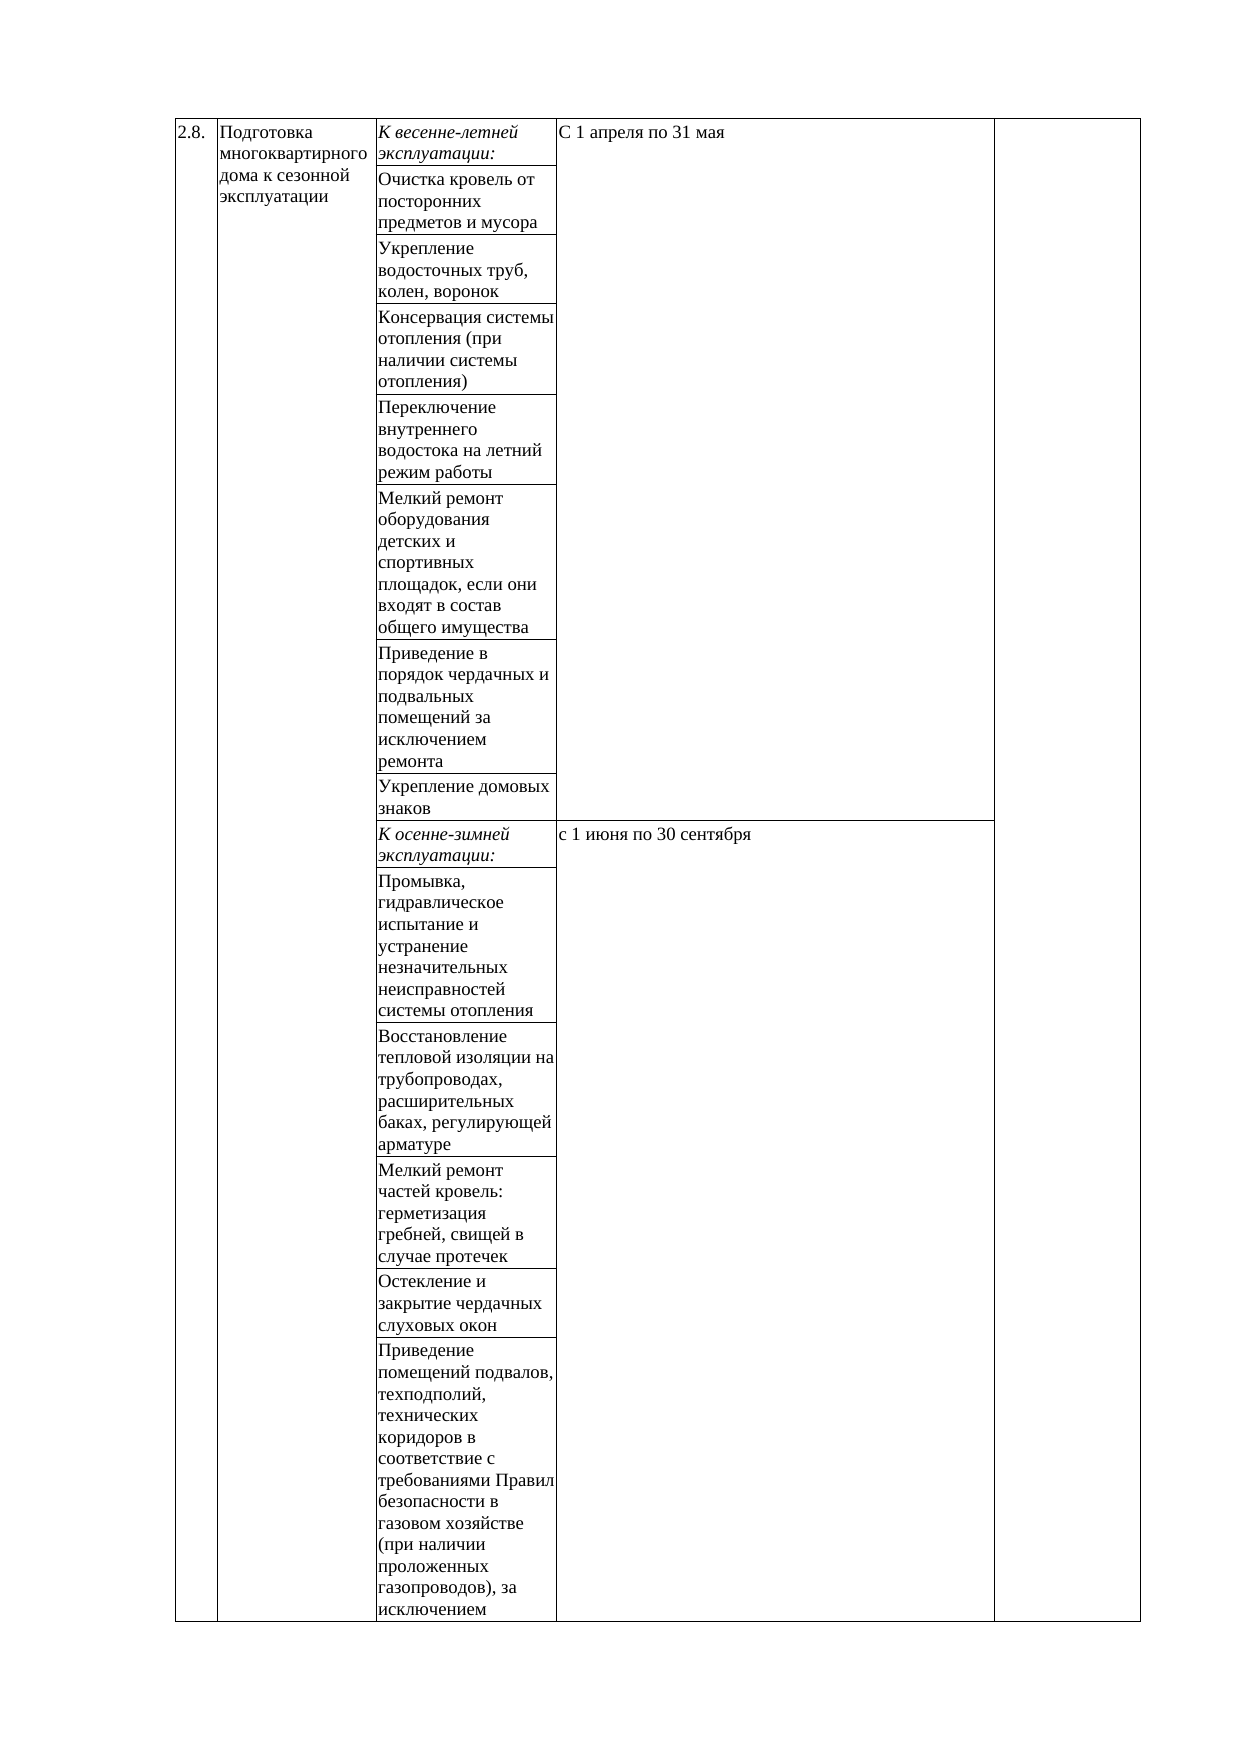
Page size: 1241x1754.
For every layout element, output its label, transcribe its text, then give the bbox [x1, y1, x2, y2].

table_cell 2.8. [176, 119, 217, 1621]
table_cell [377, 1338, 556, 1621]
table_cell Восстановление тепловой изоляции на трубопроводах, расширительных баках, регулирующей арматуре [377, 1023, 556, 1156]
table_cell К осенне-зимней эксплуатации: [377, 821, 556, 867]
table_cell Очистка кровель от посторонних предметов и мусора [377, 166, 556, 234]
table_cell Переключение внутреннего водостока на летний режим работы [377, 395, 556, 484]
table_cell К весенне-летней эксплуатации: [377, 119, 556, 165]
table_cell Промывка, гидравлическое испытание и устранение незначительных неисправностей системы отопления [377, 868, 556, 1022]
table_cell Укрепление водосточных труб, колен, воронок [377, 235, 556, 303]
table_cell Подготовка многоквартирного дома к сезонной эксплуатации [218, 119, 376, 1621]
table_cell Приведение в порядок чердачных и подвальных помещений за исключением ремонта [377, 640, 556, 773]
table_cell Мелкий ремонт оборудования детских и спортивных площадок, если они входят в состав общего имущества [377, 485, 556, 639]
table_cell Укрепление домовых знаков [377, 774, 556, 820]
table_cell С 1 апреля по 31 мая [557, 119, 994, 820]
table_cell с 1 июня по 30 сентября [557, 821, 994, 1621]
table_cell Остекление и закрытие чердачных слуховых окон [377, 1269, 556, 1337]
table_cell Консервация системы отопления (при наличии системы отопления) [377, 304, 556, 393]
table_cell Мелкий ремонт частей кровель: герметизация гребней, свищей в случае протечек [377, 1157, 556, 1268]
